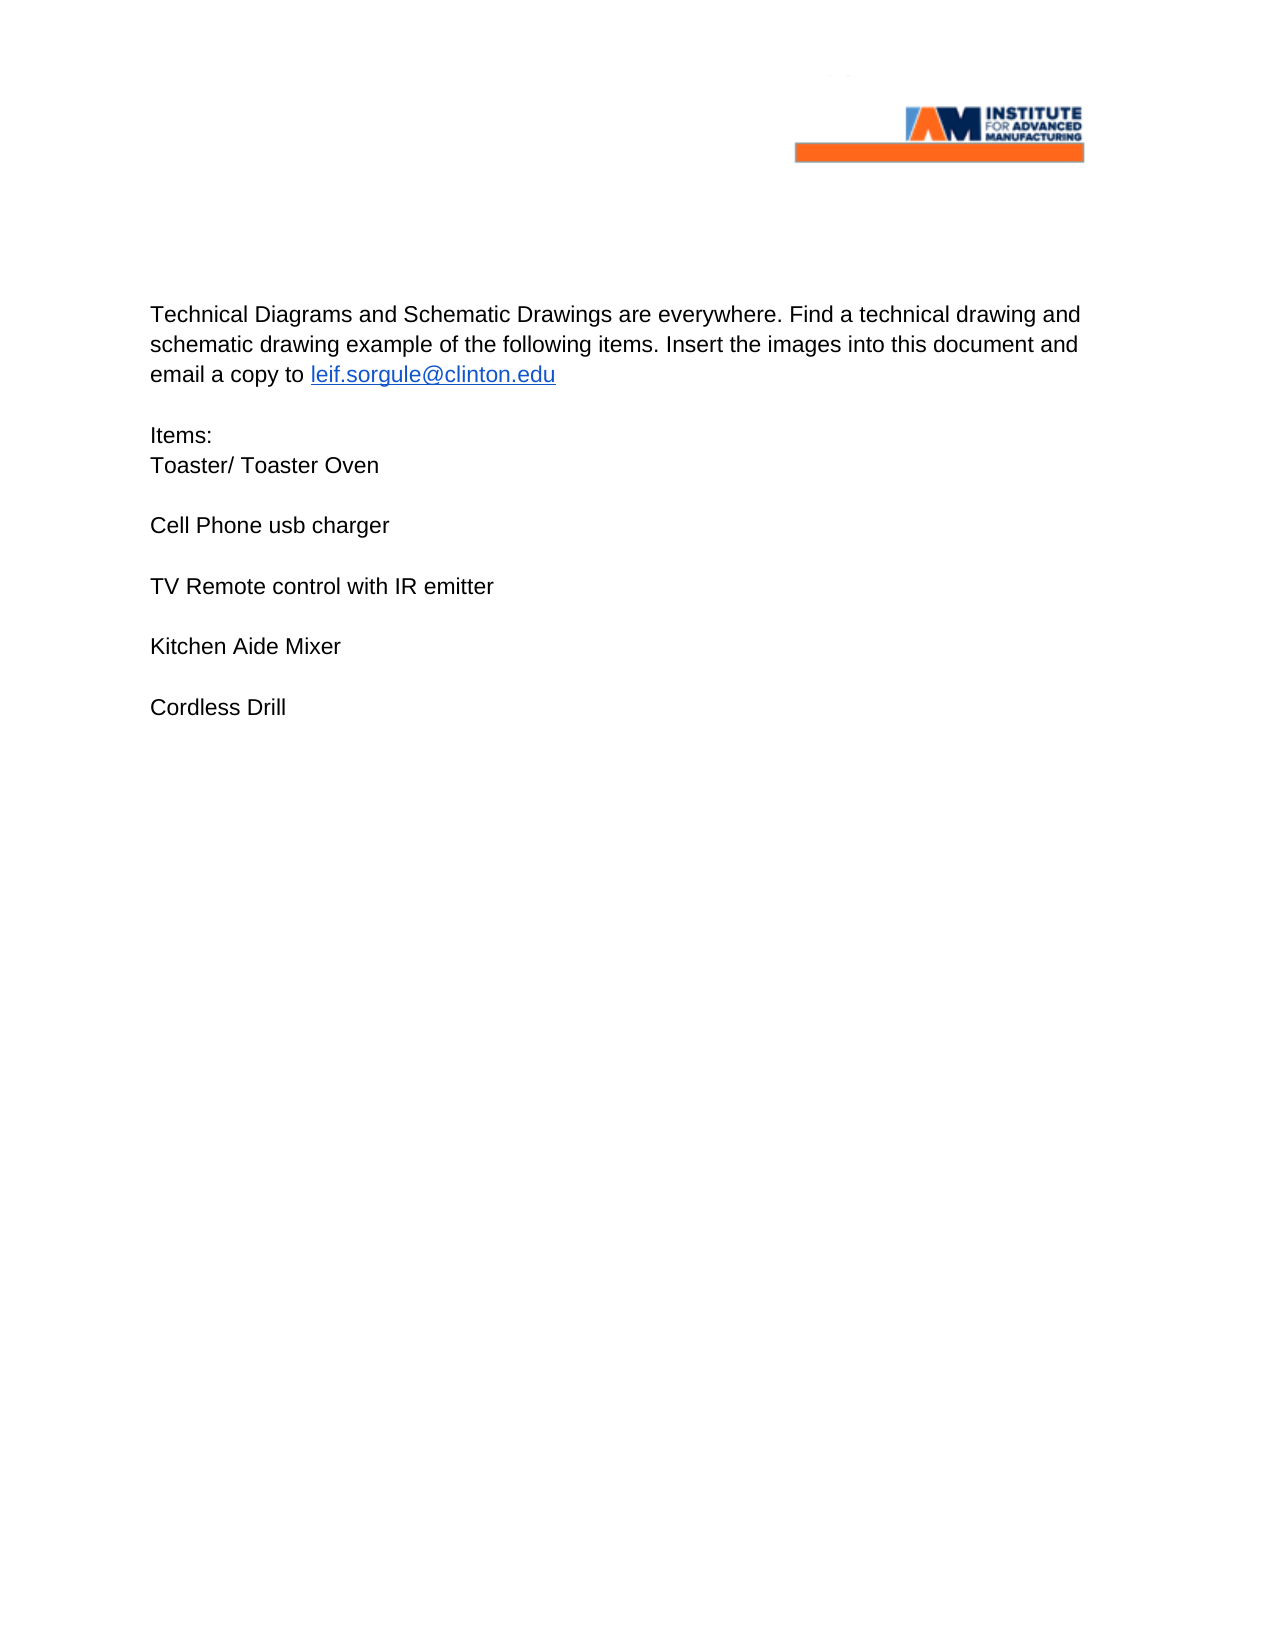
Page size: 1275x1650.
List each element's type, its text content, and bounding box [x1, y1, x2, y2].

text Items: [150, 422, 1125, 448]
text Cell Phone usb charger [150, 512, 1125, 538]
text Kitchen Aide Mixer [150, 633, 1125, 659]
text Technical Diagrams and Schematic Drawings are everywhere. Find a technical drawing and schematic drawing example of the following items. Insert the images into this document and email a copy to leif.sorgule@clinton.edu [150, 301, 1125, 387]
picture [484, 75, 1094, 174]
text Cordless Drill [150, 693, 1125, 720]
text Toaster/ Toaster Oven [150, 452, 1125, 478]
text TV Remote control with IR emitter [150, 573, 1125, 599]
